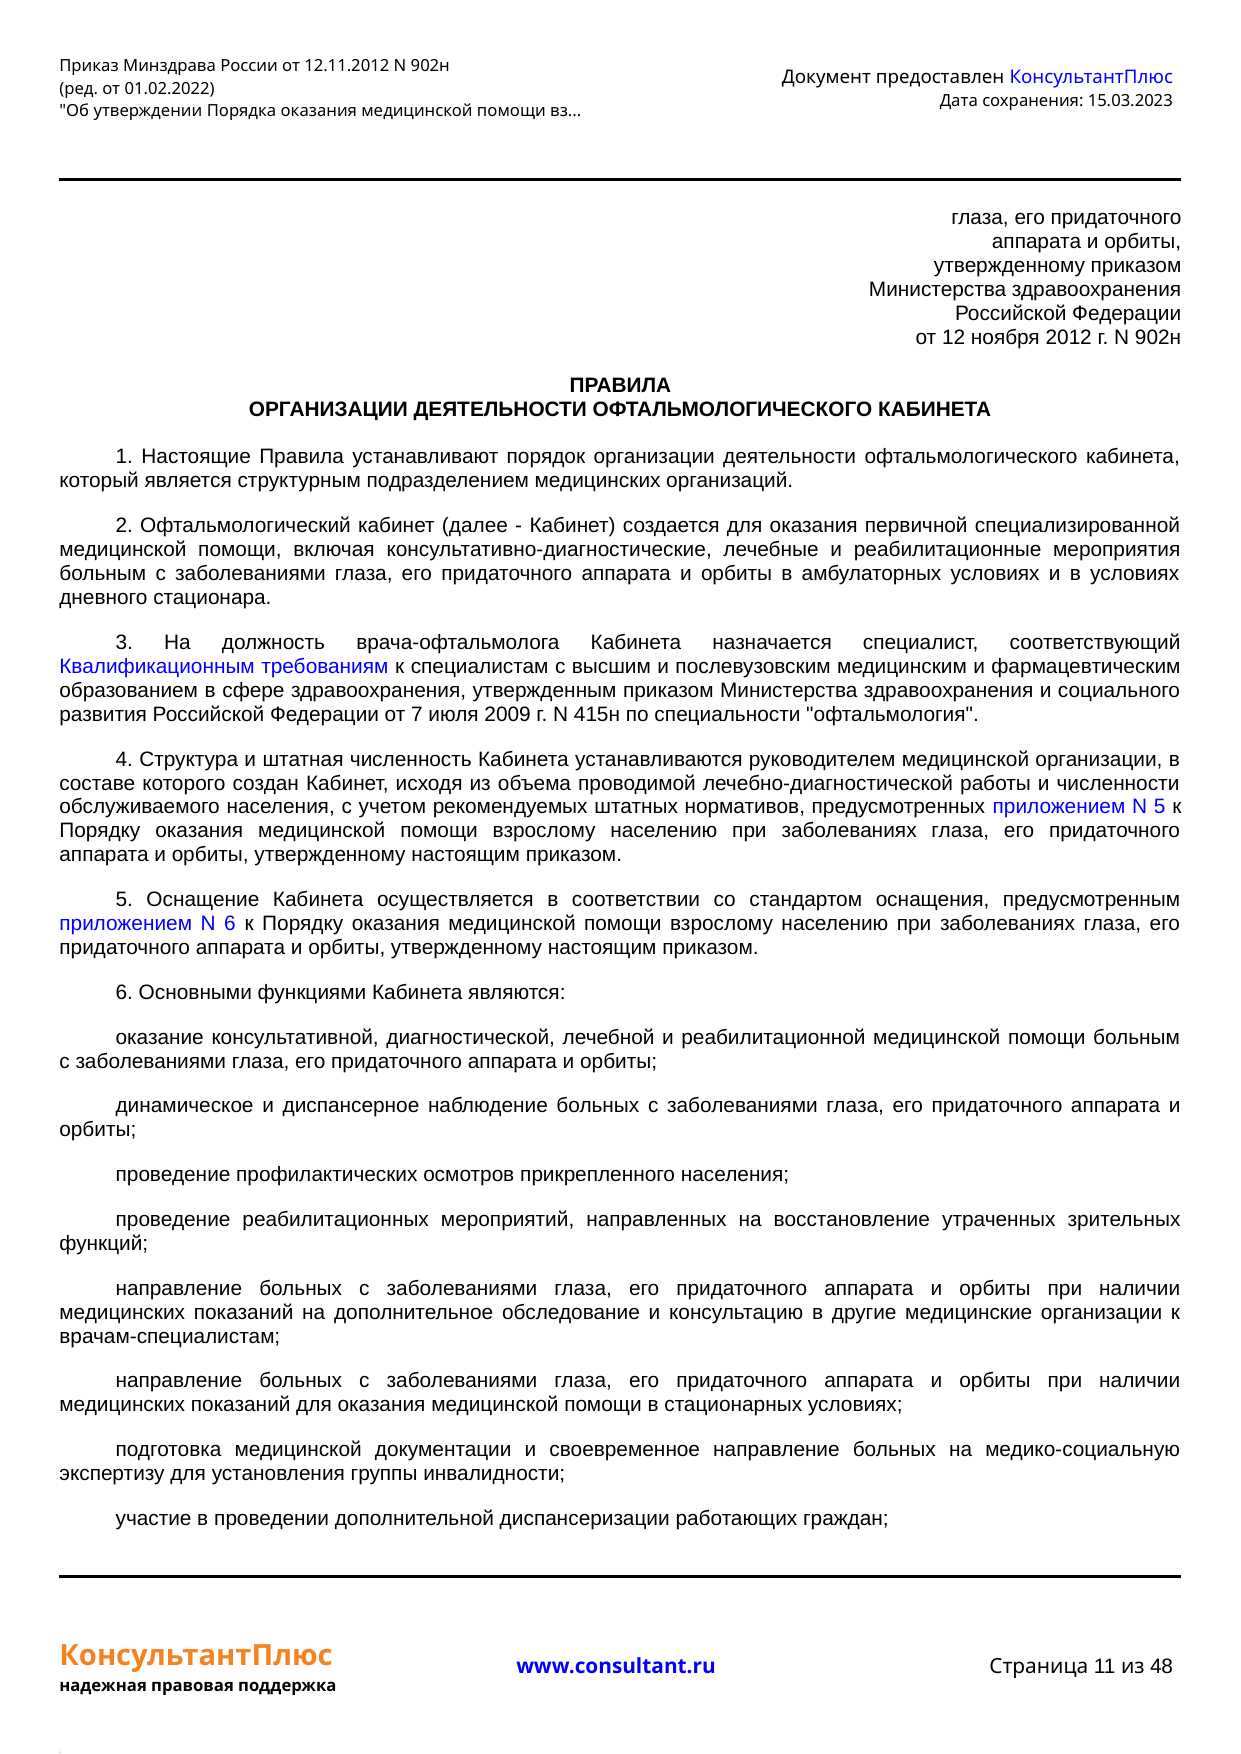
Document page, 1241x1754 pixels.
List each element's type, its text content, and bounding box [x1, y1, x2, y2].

text проведение профилактических осмотров прикрепленного населения; [59, 1162, 1181, 1186]
text утвержденному приказом [59, 253, 1181, 277]
text Министерства здравоохранения [59, 277, 1181, 301]
text направление больных с заболеваниями глаза, его придаточного аппарата и орбиты при наличии медицинских показаний на дополнительное обследование и консультацию в другие медицинские организации к врачам-специалистам; [59, 1276, 1181, 1347]
text динамическое и диспансерное наблюдение больных с заболеваниями глаза, его придаточного аппарата и орбиты; [59, 1093, 1181, 1141]
text 1. Настоящие Правила устанавливают порядок организации деятельности офтальмологического кабинета, который является структурным подразделением медицинских организаций. [59, 444, 1181, 492]
text 4. Структура и штатная численность Кабинета устанавливаются руководителем медицинской организации, в составе которого создан Кабинет, исходя из объема проводимой лечебно-диагностической работы и численности обслуживаемого населения, с учетом рекомендуемых штатных нормативов, предусмотренных приложением N 5 к Порядку оказания медицинской помощи взрослому населению при заболеваниях глаза, его придаточного аппарата и орбиты, утвержденному настоящим приказом. [59, 746, 1181, 866]
text Российской Федерации [59, 301, 1181, 324]
title ПРАВИЛА [59, 372, 1181, 396]
text 2. Офтальмологический кабинет (далее - Кабинет) создается для оказания первичной специализированной медицинской помощи, включая консультативно-диагностические, лечебные и реабилитационные мероприятия больным с заболеваниями глаза, его придаточного аппарата и орбиты в амбулаторных условиях и в условиях дневного стационара. [59, 513, 1181, 609]
text 3. На должность врача-офтальмолога Кабинета назначается специалист, соответствующий Квалификационным требованиям к специалистам с высшим и послевузовским медицинским и фармацевтическим образованием в сфере здравоохранения, утвержденным приказом Министерства здравоохранения и социального развития Российской Федерации от 7 июля 2009 г. N 415н по специальности "офтальмология". [59, 630, 1181, 726]
text проведение реабилитационных мероприятий, направленных на восстановление утраченных зрительных функций; [59, 1207, 1181, 1255]
text направление больных с заболеваниями глаза, его придаточного аппарата и орбиты при наличии медицинских показаний для оказания медицинской помощи в стационарных условиях; [59, 1368, 1181, 1416]
text подготовка медицинской документации и своевременное направление больных на медико-социальную экспертизу для установления группы инвалидности; [59, 1437, 1181, 1485]
title ОРГАНИЗАЦИИ ДЕЯТЕЛЬНОСТИ ОФТАЛЬМОЛОГИЧЕСКОГО КАБИНЕТА [59, 396, 1181, 420]
text аппарата и орбиты, [59, 229, 1181, 253]
text оказание консультативной, диагностической, лечебной и реабилитационной медицинской помощи больным с заболеваниями глаза, его придаточного аппарата и орбиты; [59, 1024, 1181, 1072]
text участие в проведении дополнительной диспансеризации работающих граждан; [59, 1506, 1181, 1530]
text глаза, его придаточного [59, 205, 1181, 229]
text 5. Оснащение Кабинета осуществляется в соответствии со стандартом оснащения, предусмотренным приложением N 6 к Порядку оказания медицинской помощи взрослому населению при заболеваниях глаза, его придаточного аппарата и орбиты, утвержденному настоящим приказом. [59, 887, 1181, 959]
text от 12 ноября 2012 г. N 902н [59, 324, 1181, 348]
text 6. Основными функциями Кабинета являются: [59, 980, 1181, 1004]
